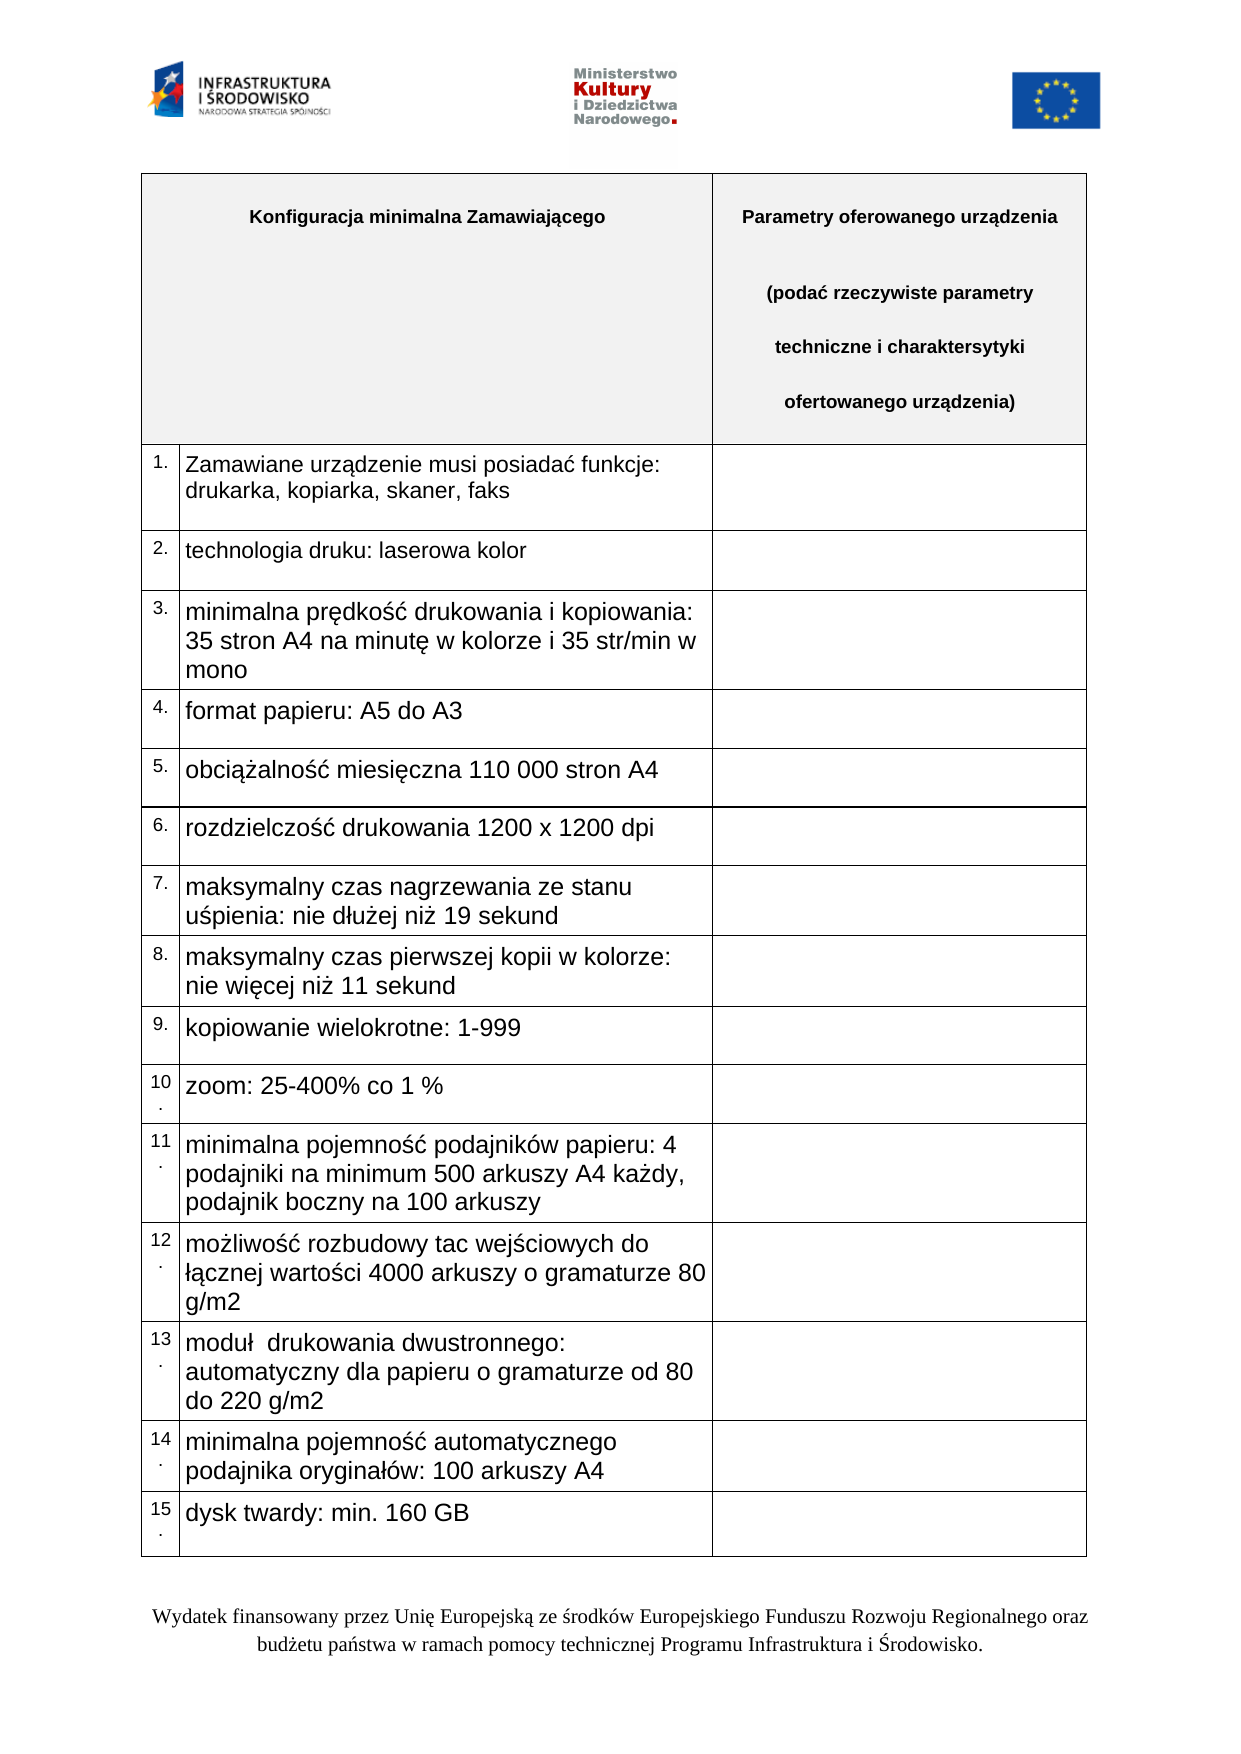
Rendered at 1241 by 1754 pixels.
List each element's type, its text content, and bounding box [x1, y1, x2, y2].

table_header Parametry oferowanego urządzenia (podać rzeczywiste parametry techniczne i charaktersytyki ofertowanego urządzenia) [713, 174, 1086, 443]
table_cell format papieru: A5 do A3 [180, 690, 712, 748]
table_cell 3. [142, 591, 179, 689]
table_cell [713, 1007, 1086, 1064]
table_cell obciążalność miesięczna 110 000 stron A4 [180, 749, 712, 806]
table_cell [713, 1322, 1086, 1420]
table_cell [713, 808, 1086, 865]
table_cell 7. [142, 866, 179, 935]
table_cell 8. [142, 936, 179, 1006]
table_cell technologia druku: laserowa kolor [180, 531, 712, 590]
table_cell 1. [142, 445, 179, 530]
table_cell [713, 1492, 1086, 1556]
table_cell możliwość rozbudowy tac wejściowych do łącznej wartości 4000 arkuszy o gramaturze 80 g/m2 [180, 1223, 712, 1321]
table_cell dysk twardy: min. 160 GB [180, 1492, 712, 1556]
table_cell [713, 690, 1086, 748]
table_cell [713, 1223, 1086, 1321]
table_cell 10. [142, 1065, 179, 1123]
table_cell zoom: 25-400% co 1 % [180, 1065, 712, 1123]
table_cell 6. [142, 808, 179, 865]
table_cell 4. [142, 690, 179, 748]
table_cell [713, 1065, 1086, 1123]
table_cell [713, 1421, 1086, 1491]
table_cell [713, 866, 1086, 935]
table_cell minimalna pojemność podajników papieru: 4 podajniki na minimum 500 arkuszy A4 każdy, podajnik boczny na 100 arkuszy [180, 1124, 712, 1222]
table_cell [713, 445, 1086, 530]
table_cell [713, 591, 1086, 689]
table_cell 9. [142, 1007, 179, 1064]
table_cell rozdzielczość drukowania 1200 x 1200 dpi [180, 808, 712, 865]
table_cell minimalna prędkość drukowania i kopiowania: 35 stron A4 na minutę w kolorze i 35 str/min w mono [180, 591, 712, 689]
table_cell 15. [142, 1492, 179, 1556]
table_cell 14. [142, 1421, 179, 1491]
picture [568, 62, 679, 169]
table_cell maksymalny czas pierwszej kopii w kolorze: nie więcej niż 11 sekund [180, 936, 712, 1006]
table_cell 5. [142, 749, 179, 806]
table_cell minimalna pojemność automatycznego podajnika oryginałów: 100 arkuszy A4 [180, 1421, 712, 1491]
table_cell moduł drukowania dwustronnego: automatyczny dla papieru o gramaturze od 80 do 220 g/m2 [180, 1322, 712, 1420]
table_cell [713, 749, 1086, 806]
table_header Konfiguracja minimalna Zamawiającego [142, 174, 712, 443]
table_cell 2. [142, 531, 179, 590]
table_cell [713, 936, 1086, 1006]
table_cell 12. [142, 1223, 179, 1321]
picture [147, 58, 334, 117]
table_cell kopiowanie wielokrotne: 1-999 [180, 1007, 712, 1064]
table_cell [713, 1124, 1086, 1222]
table_cell Zamawiane urządzenie musi posiadać funkcje: drukarka, kopiarka, skaner, faks [180, 445, 712, 530]
table_cell 11. [142, 1124, 179, 1222]
table_cell maksymalny czas nagrzewania ze stanu uśpienia: nie dłużej niż 19 sekund [180, 866, 712, 935]
table_cell 13. [142, 1322, 179, 1420]
table_cell [713, 531, 1086, 590]
